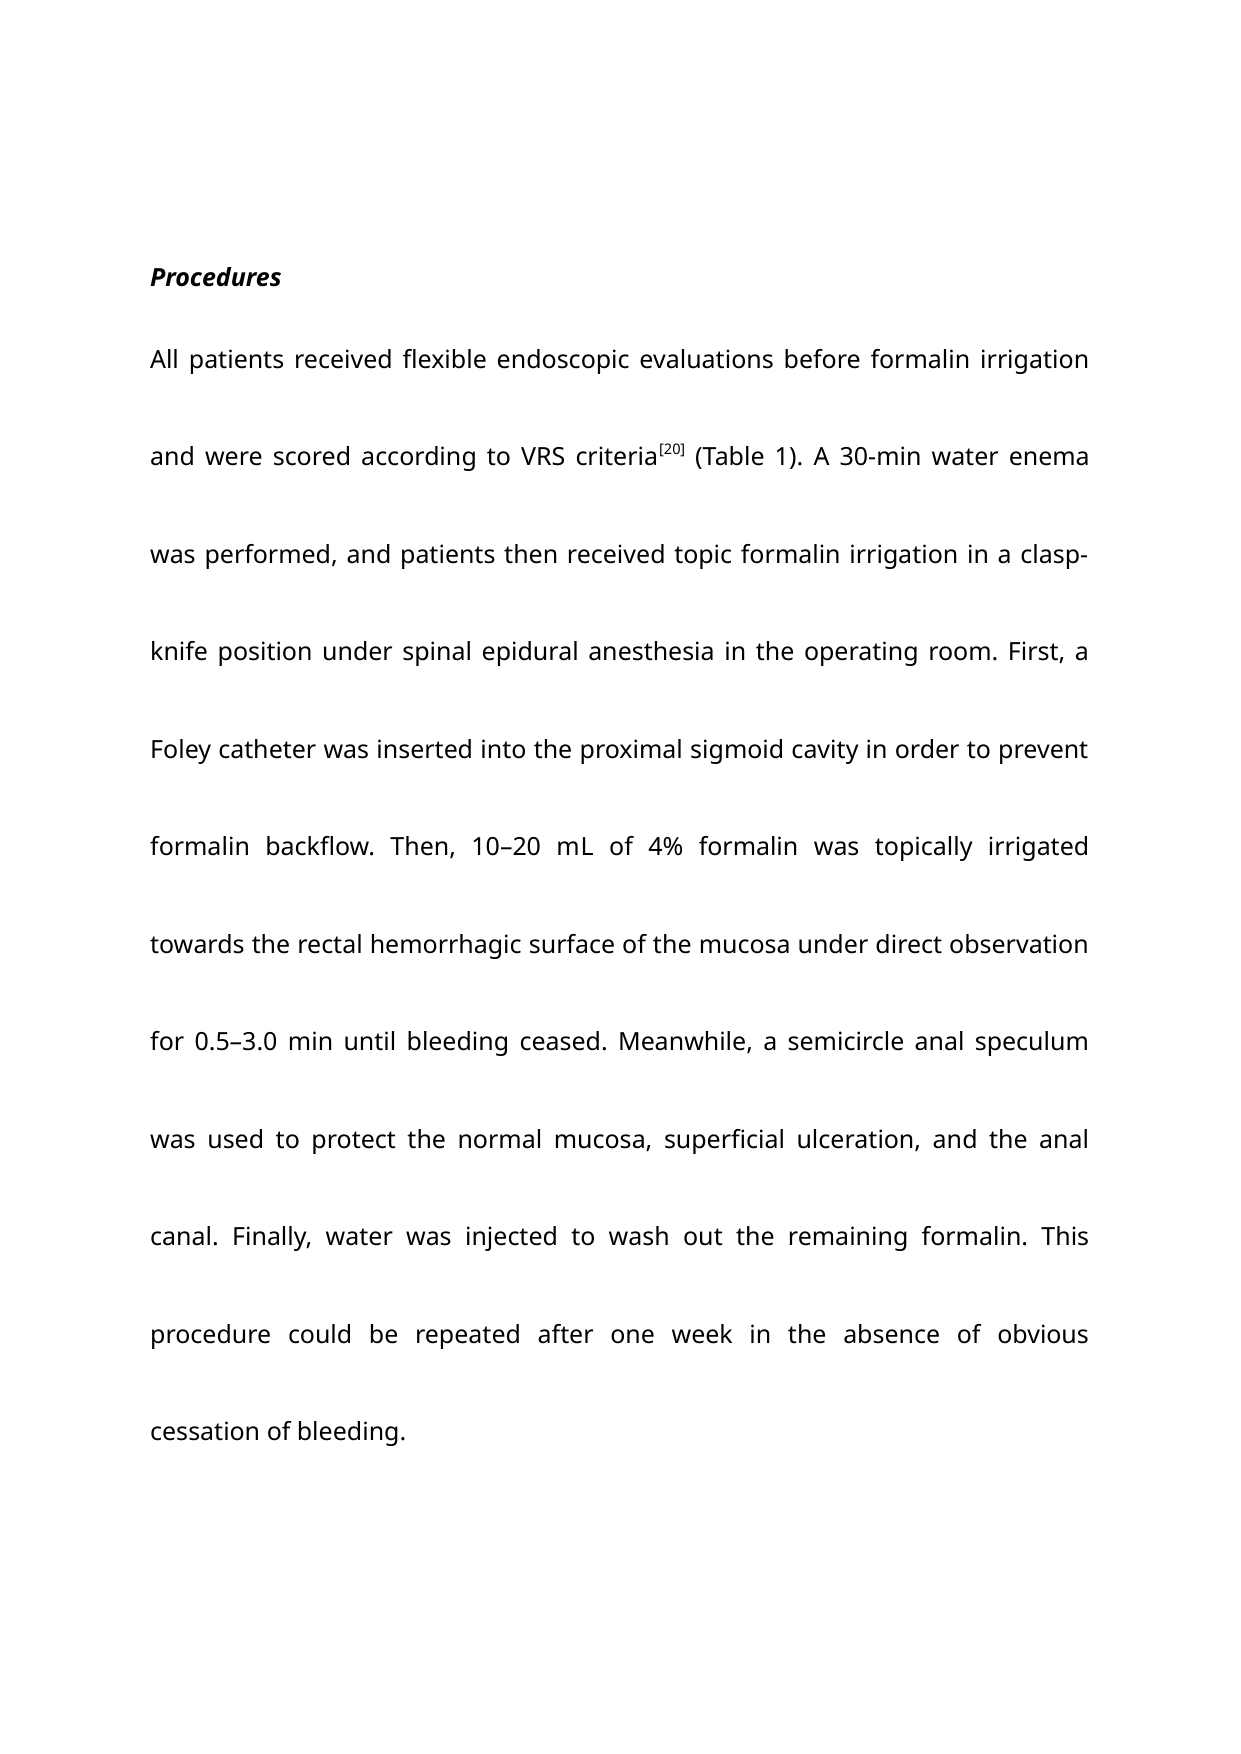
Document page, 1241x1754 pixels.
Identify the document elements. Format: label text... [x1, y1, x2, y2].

text All patients received flexible endoscopic evaluations before formalin irrigation and were scored according to VRS criteria[20] (Table 1). A 30-min water enema was performed, and patients then received topic formalin irrigation in a clasp-knife position under spinal epidural anesthesia in the operating room. First, a Foley catheter was inserted into the proximal sigmoid cavity in order to prevent formalin backflow. Then, 10–20 ml of 4% formalin was topically irrigated towards the rectal hemorrhagic surface of the mucosa under direct observation for 0.5–3.0 min until bleeding ceased. Meanwhile, a semicircle anal speculum was used to protect the normal mucosa, superficial ulceration, and the anal canal. Finally, water was injected to wash out the remaining formalin. This procedure could be repeated after one week in the absence of obvious cessation of bleeding. [150, 326, 1090, 1463]
text Procedures [150, 244, 1090, 309]
